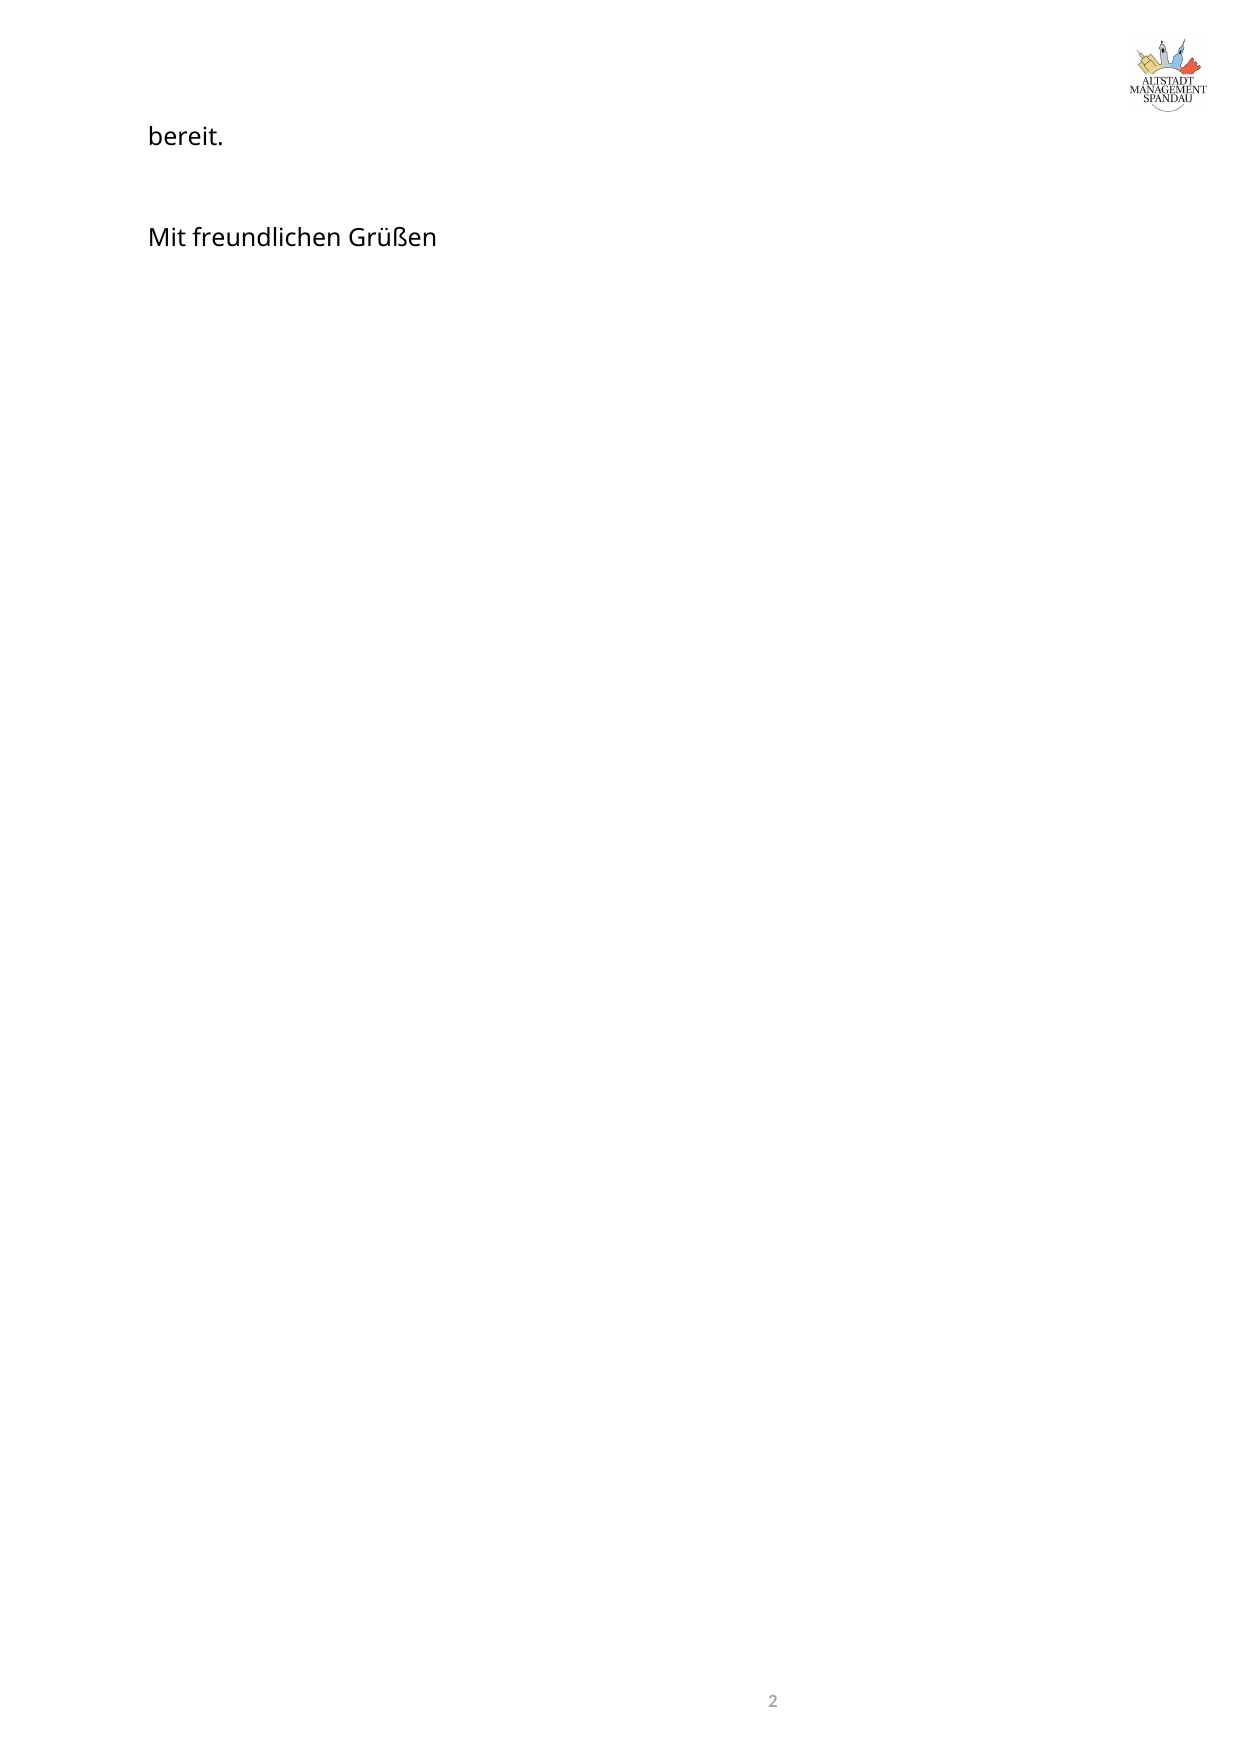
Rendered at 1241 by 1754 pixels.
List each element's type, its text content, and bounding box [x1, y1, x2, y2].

text bereit. [148, 118, 1107, 152]
text Mit freundlichen Grüßen [148, 219, 1107, 254]
picture [1126, 32, 1208, 114]
